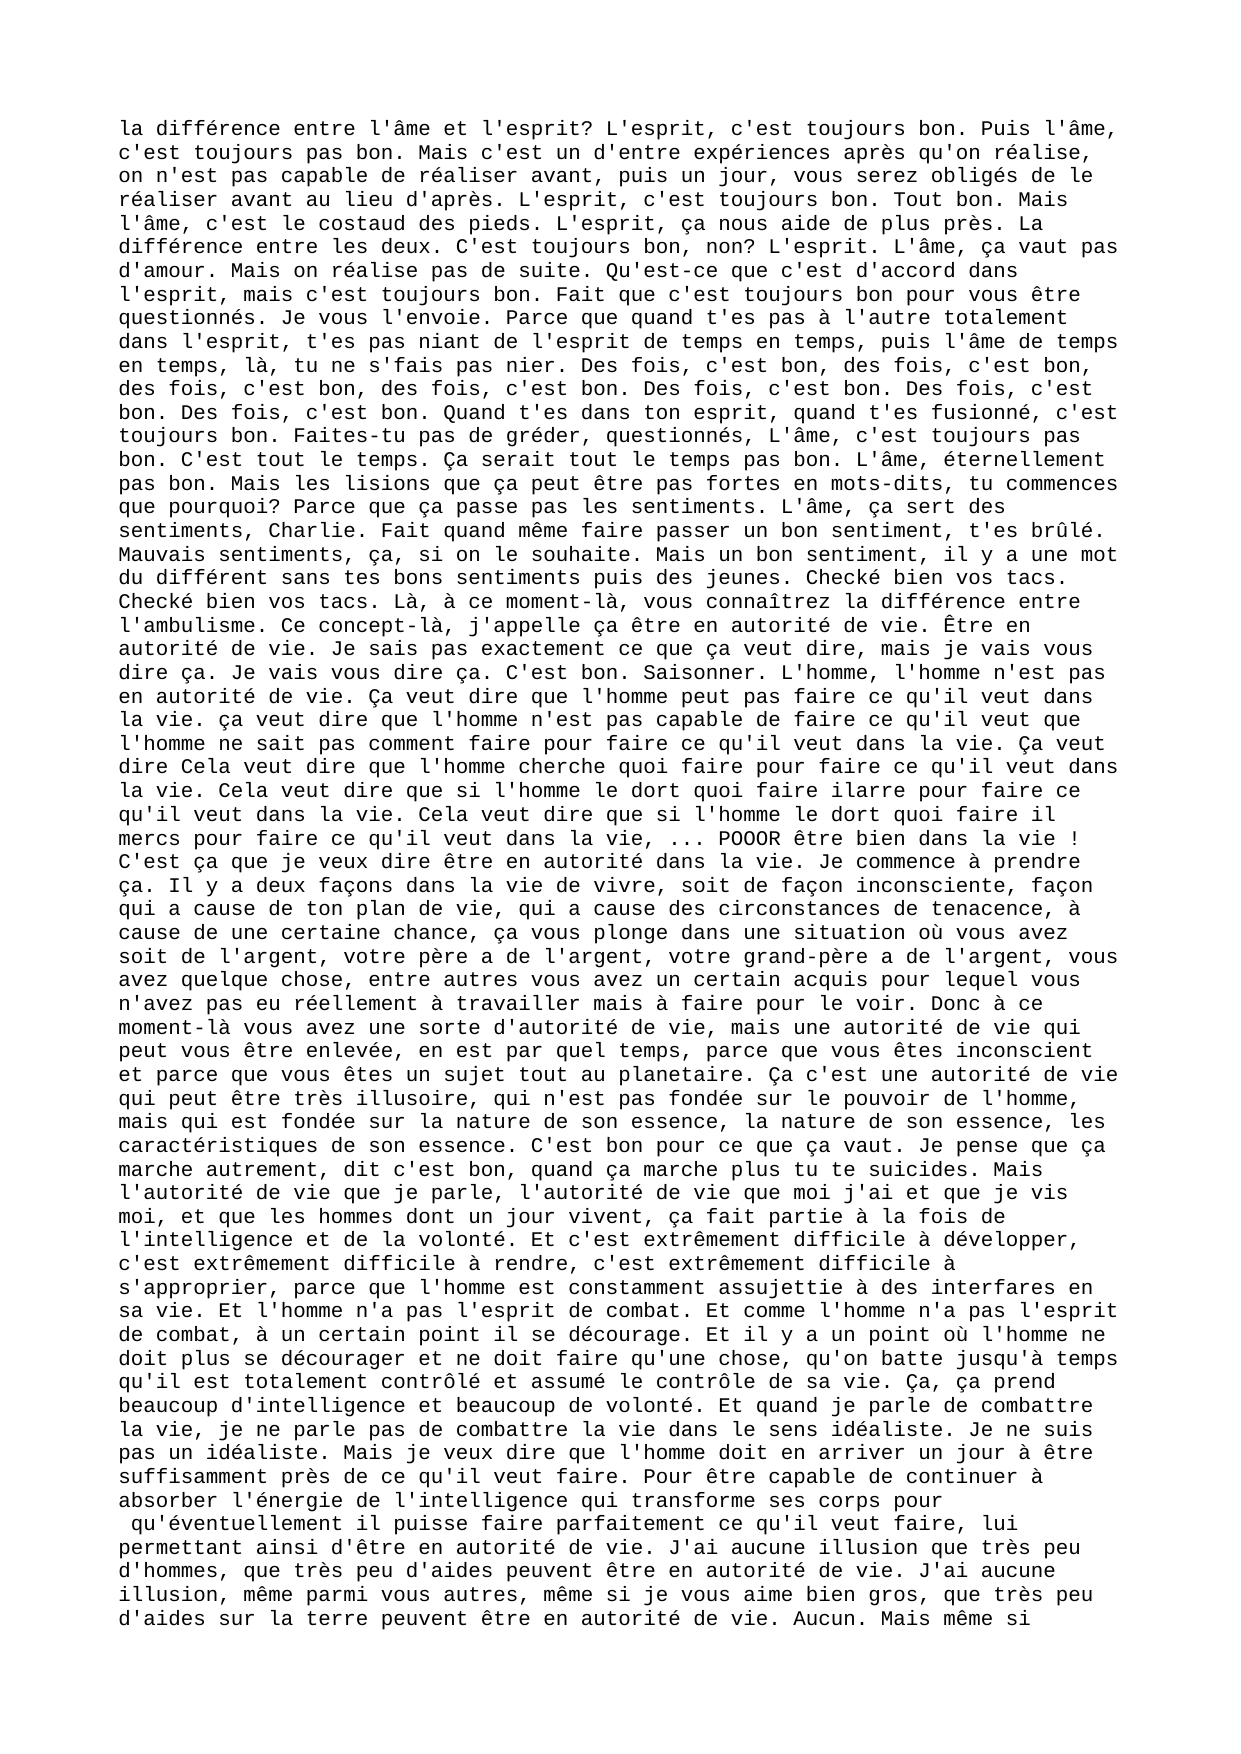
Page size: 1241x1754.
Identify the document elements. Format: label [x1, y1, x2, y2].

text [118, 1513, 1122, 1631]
text [118, 118, 1122, 1513]
